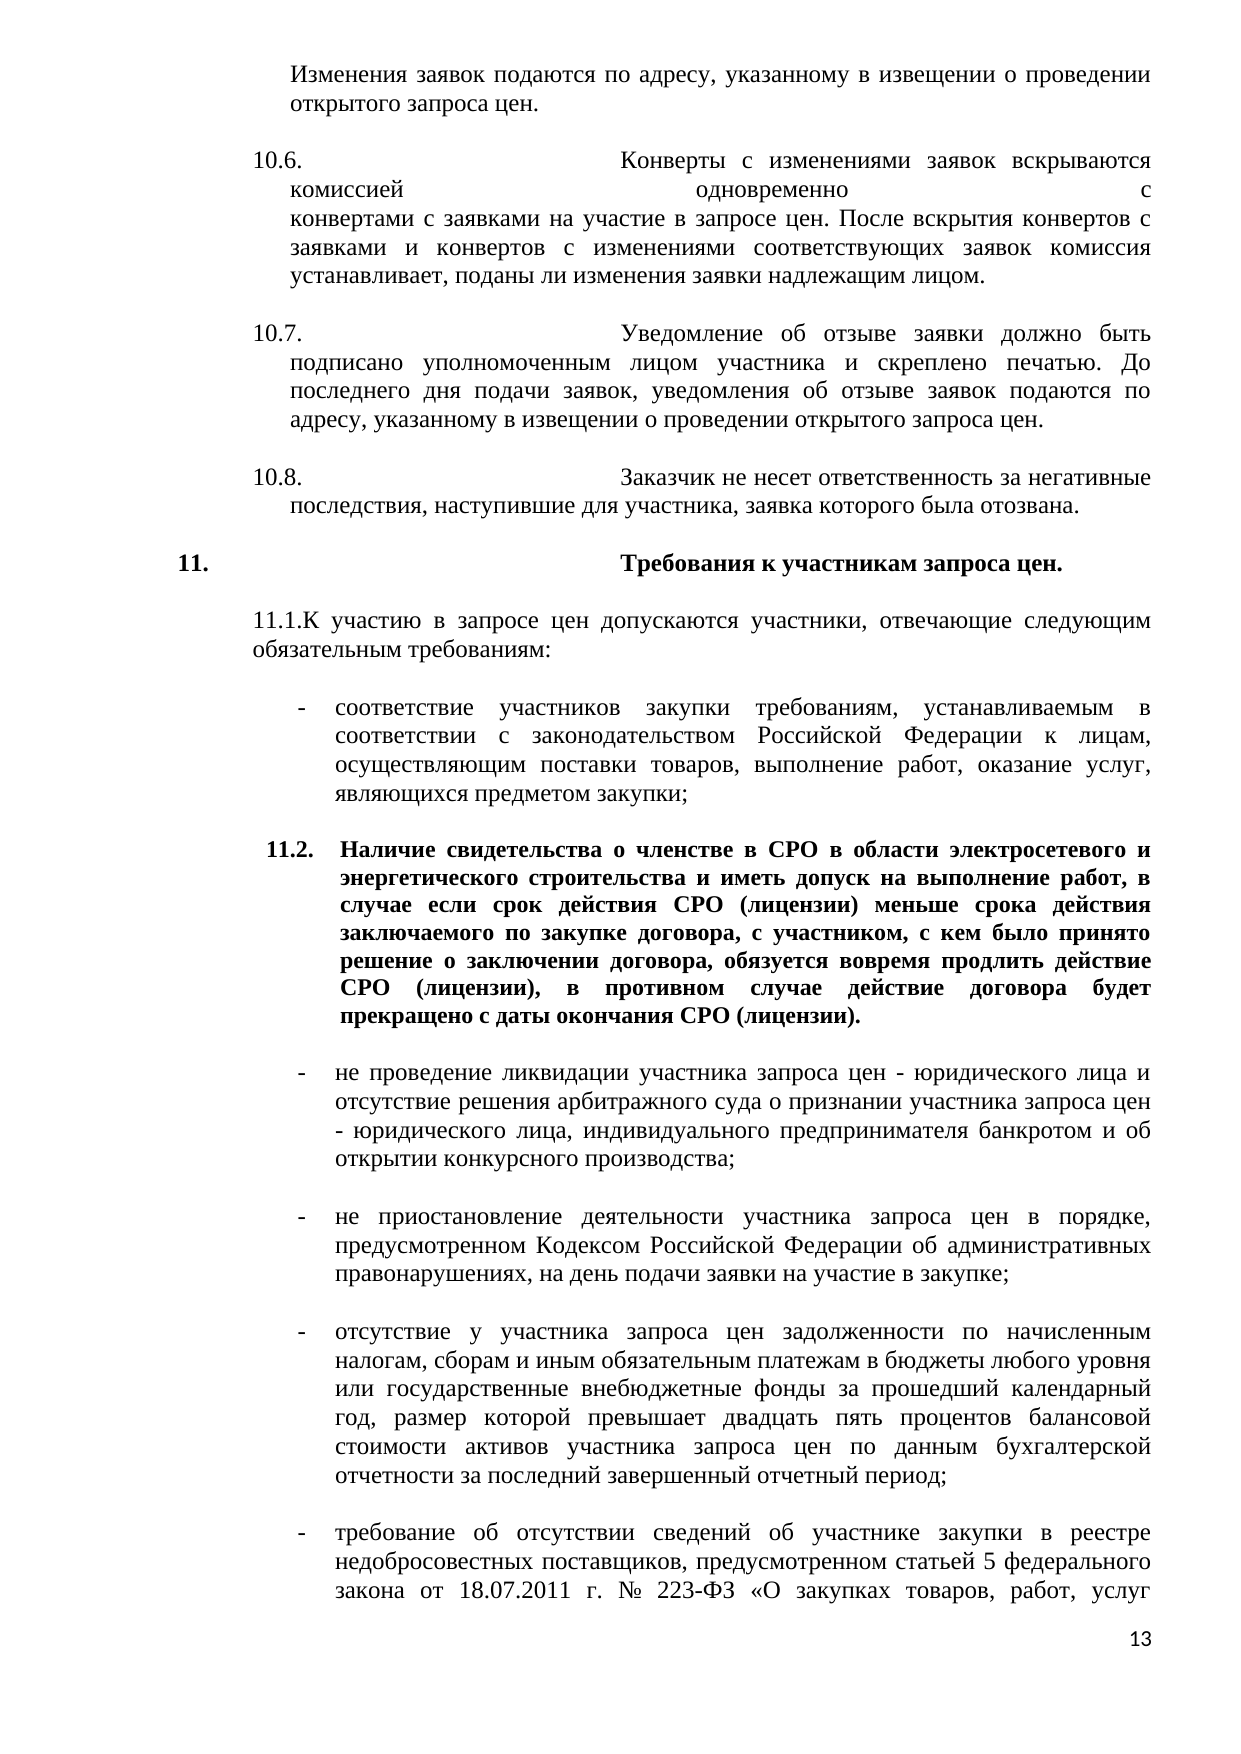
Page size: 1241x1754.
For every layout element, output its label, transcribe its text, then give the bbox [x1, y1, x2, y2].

list Наличие свидетельства о членстве в СРО в области электросетевого и энергетического строительства и иметь допуск на выполнение работ, в случае если срок действия СРО (лицензии) меньше срока действия заключаемого по закупке договора, с участником, с кем было принято решение о заключении договора, обязуется вовремя продлить действие СРО (лицензии), в противном случае действие договора будет прекращено с даты окончания СРО (лицензии). [266, 835, 1152, 1028]
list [297, 1517, 1152, 1603]
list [252, 59, 1152, 117]
list Уведомление об отзыве заявки должно быть подписано уполномоченным лицом участника и скреплено печатью. До последнего дня подачи заявок, уведомления об отзыве заявок подаются по адресу, указанному в извещении о проведении открытого запроса цен. [252, 318, 1152, 433]
list не приостановление деятельности участника запроса цен в порядке, предусмотренном Кодексом Российской Федерации об административных правонарушениях, на день подачи заявки на участие в закупке; [297, 1201, 1152, 1287]
list отсутствие у участника запроса цен задолженности по начисленным налогам, сборам и иным обязательным платежам в бюджеты любого уровня или государственные внебюджетные фонды за прошедший календарный год, размер которой превышает двадцать пять процентов балансовой стоимости активов участника запроса цен по данным бухгалтерской отчетности за последний завершенный отчетный период; [297, 1316, 1152, 1488]
list соответствие участников закупки требованиям, устанавливаемым в соответствии с законодательством Российской Федерации к лицам, осуществляющим поставки товаров, выполнение работ, оказание услуг, являющихся предметом закупки; [297, 692, 1152, 807]
list не проведение ликвидации участника запроса цен - юридического лица и отсутствие решения арбитражного суда о признании участника запроса цен - юридического лица, индивидуального предпринимателя банкротом и об открытии конкурсного производства; [297, 1057, 1152, 1172]
list 11.1.К участию в запросе цен допускаются участники, отвечающие следующим обязательным требованиям: [252, 605, 1152, 663]
list Конверты с изменениями заявок вскрываются комиссией одновременно с конвертами с заявками на участие в запросе цен. После вскрытия конвертов с заявками и конвертов с изменениями соответствующих заявок комиссия устанавливает, поданы ли изменения заявки надлежащим лицом. [252, 145, 1152, 289]
list Заказчик не несет ответственность за негативные последствия, наступившие для участника, заявка которого была отозвана. [252, 462, 1152, 519]
list Требования к участникам запроса цен. [177, 548, 1152, 577]
